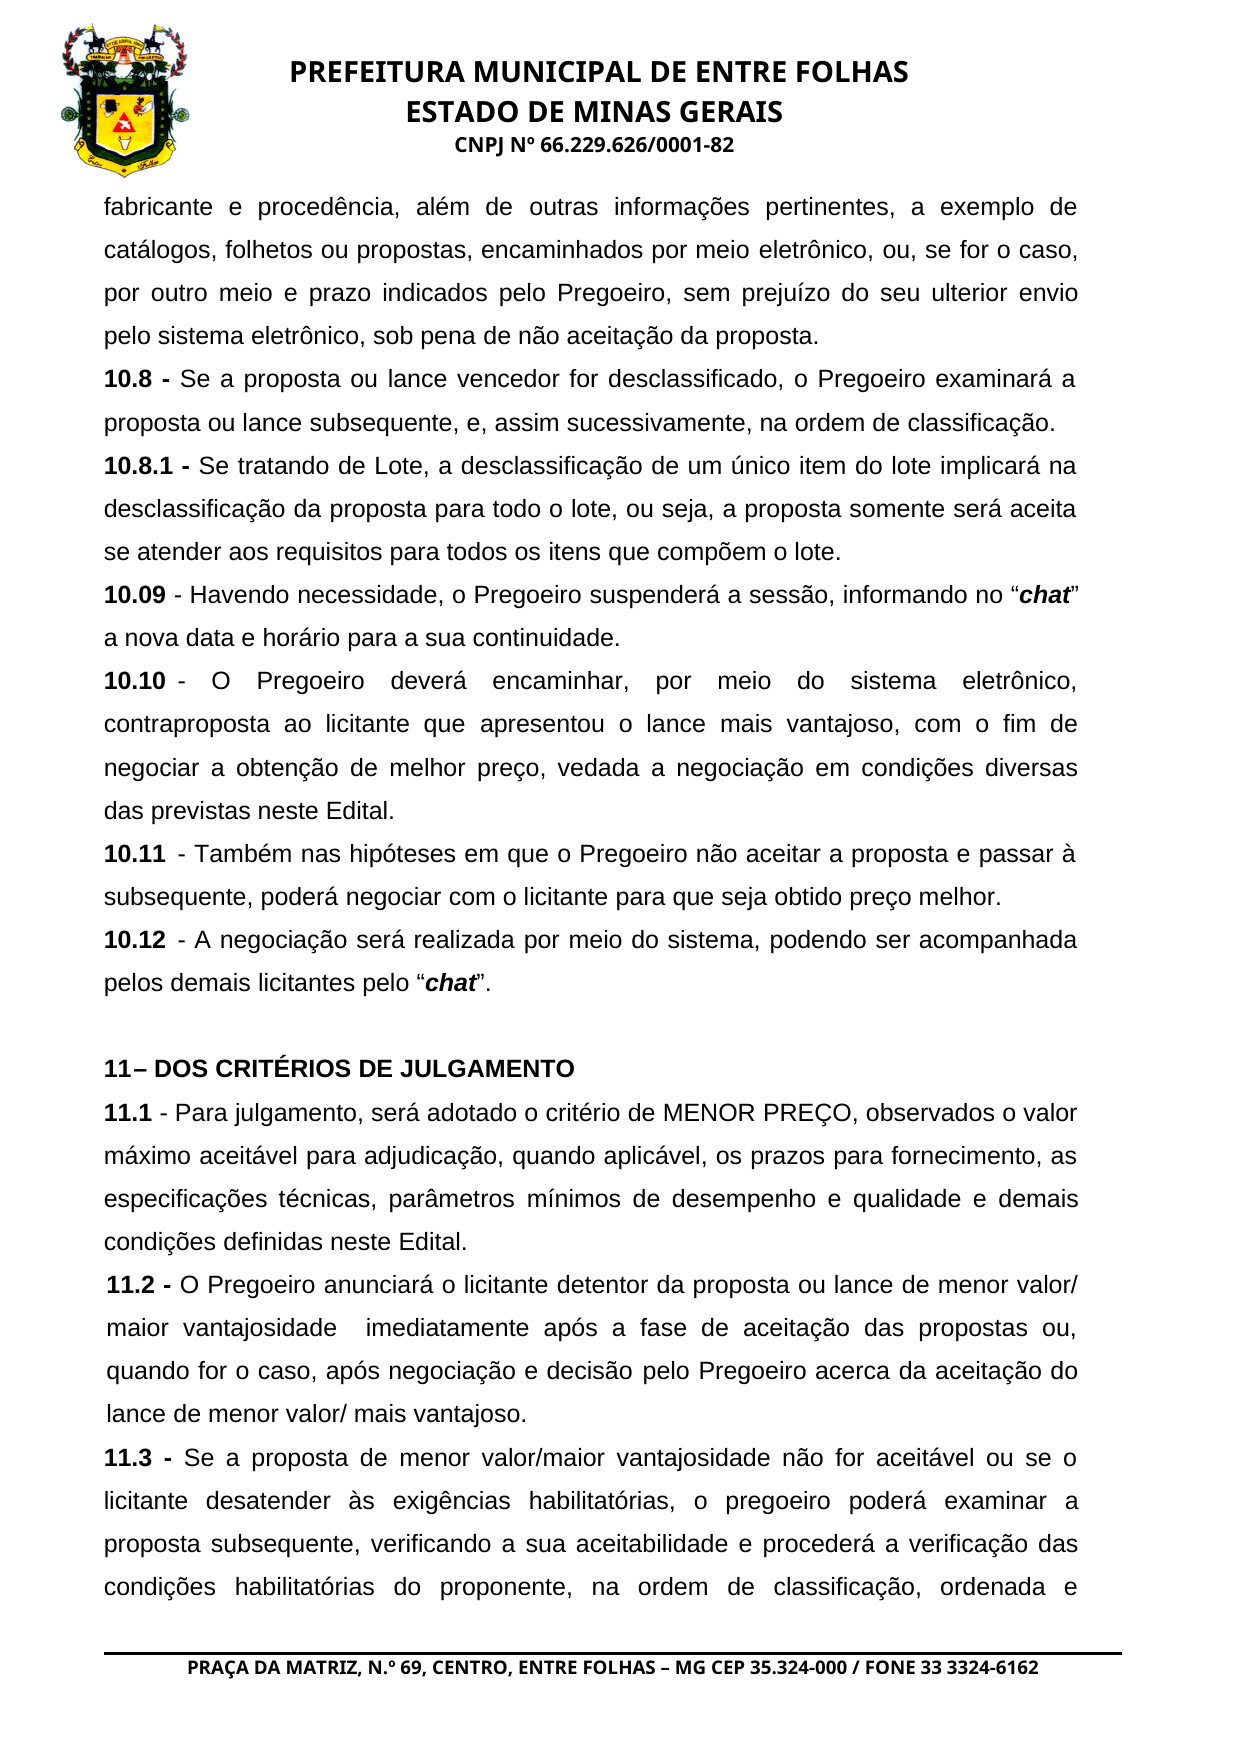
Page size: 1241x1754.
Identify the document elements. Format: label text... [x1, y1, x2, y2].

list - Também nas hipóteses em que o Pregoeiro não aceitar a proposta e passar à subsequente, poderá negociar com o licitante para que seja obtido preço melhor. [103, 839, 1078, 911]
list 10.8.1 - Se tratando de Lote, a desclassificação de um único item do lote implicará na desclassificação da proposta para todo o lote, ou seja, a proposta somente será aceita se atender aos requisitos para todos os itens que compõem o lote. [103, 451, 1078, 566]
list - A negociação será realizada por meio do sistema, podendo ser acompanhada pelos demais licitantes pelo “chat”. [103, 925, 1078, 997]
list 11.1 - Para julgamento, será adotado o critério de MENOR PREÇO, observados o valor máximo aceitável para adjudicação, quando aplicável, os prazos para fornecimento, as especificações técnicas, parâmetros mínimos de desempenho e qualidade e demais condições definidas neste Edital. [103, 1098, 1079, 1256]
text 10.09 - Havendo necessidade, o Pregoeiro suspenderá a sessão, informando no “chat” a nova data e horário para a sua continuidade. [103, 580, 1079, 652]
list - O Pregoeiro deverá encaminhar, por meio do sistema eletrônico, contraproposta ao licitante que apresentou o lance mais vantajoso, com o fim de negociar a obtenção de melhor preço, vedada a negociação em condições diversas das previstas neste Edital. [103, 666, 1078, 824]
picture [54, 16, 193, 176]
text 11.2 - O Pregoeiro anunciará o licitante detentor da proposta ou lance de menor valor/ maior vantajosidade imediatamente após a fase de aceitação das propostas ou, quando for o caso, após negociação e decisão pelo Pregoeiro acerca da aceitação do lance de menor valor/ mais vantajoso. [106, 1270, 1078, 1428]
list 10.8 - Se a proposta ou lance vencedor for desclassificado, o Pregoeiro examinará a proposta ou lance subsequente, e, assim sucessivamente, na ordem de classificação. [103, 364, 1078, 436]
subtitle – DOS CRITÉRIOS DE JULGAMENTO [103, 1054, 1122, 1083]
